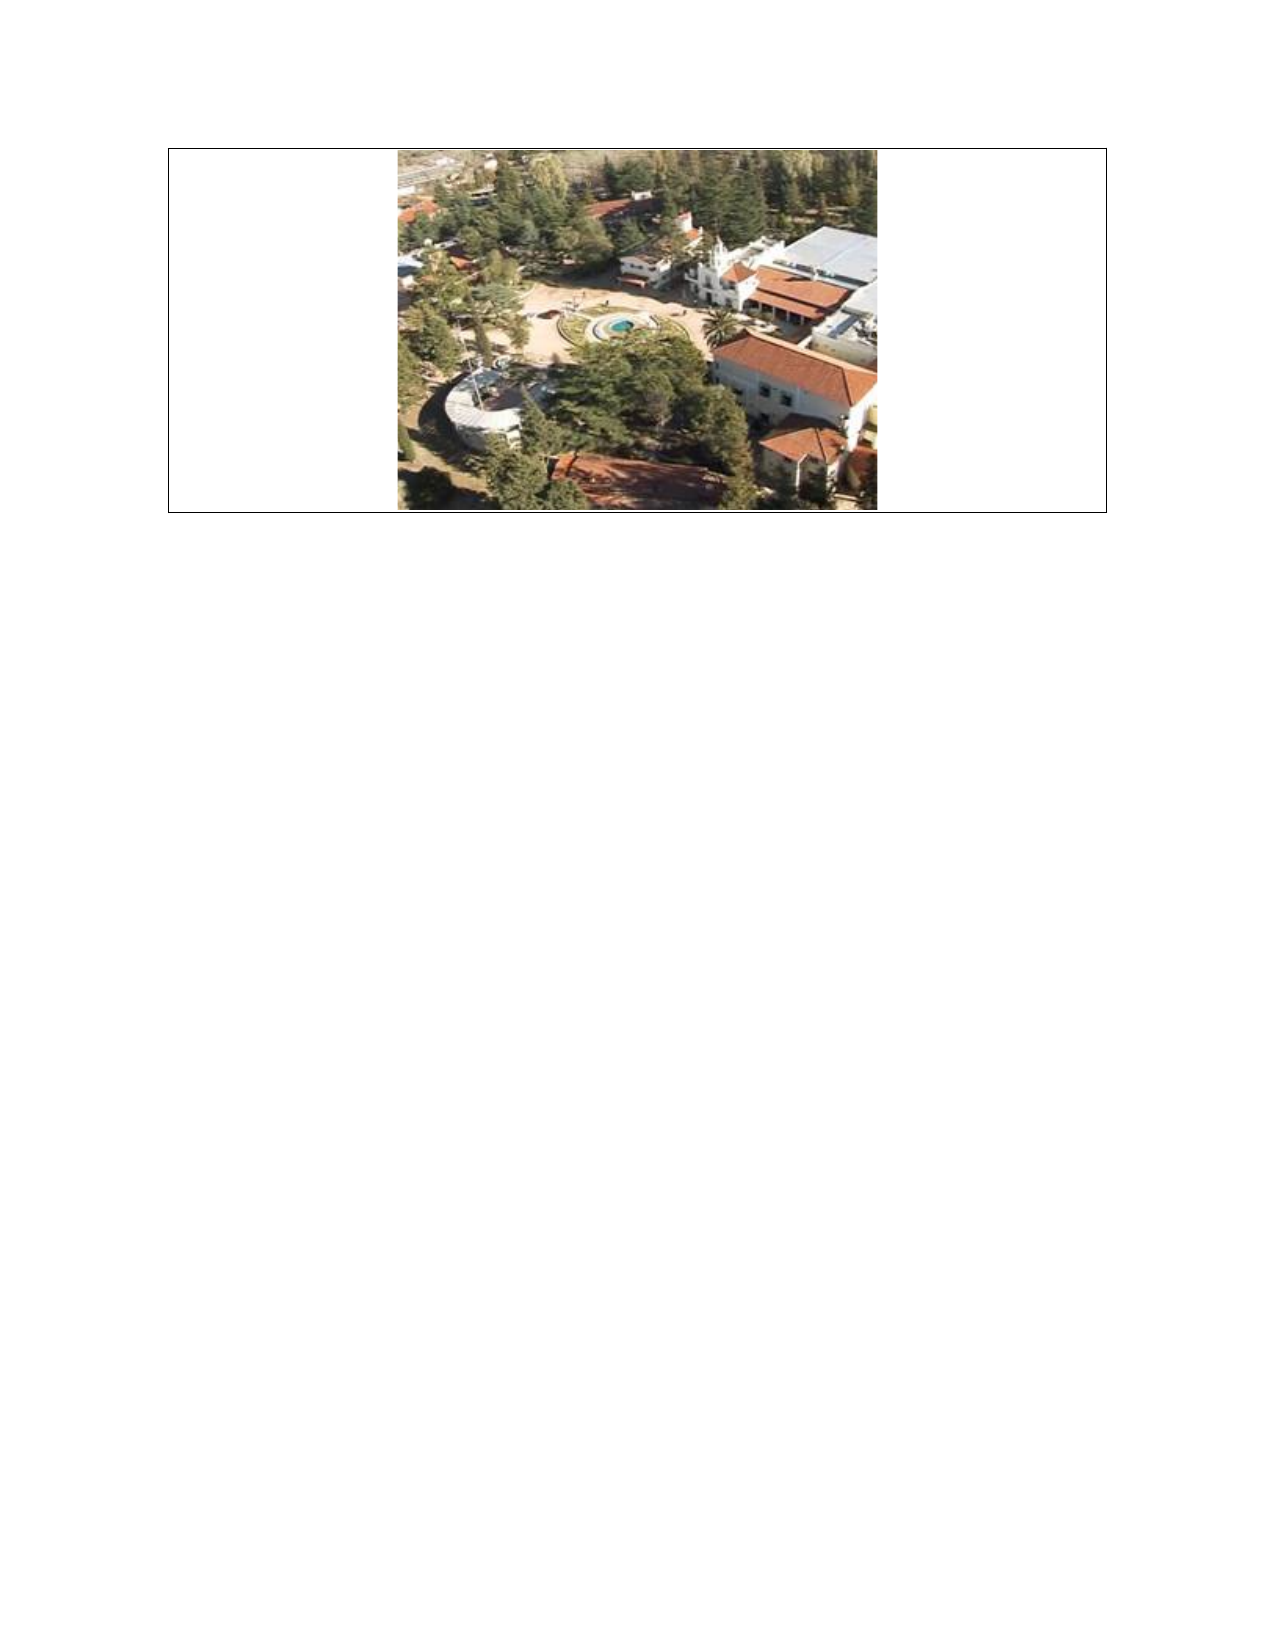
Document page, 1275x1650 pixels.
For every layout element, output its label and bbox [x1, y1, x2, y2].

picture [397, 150, 878, 510]
